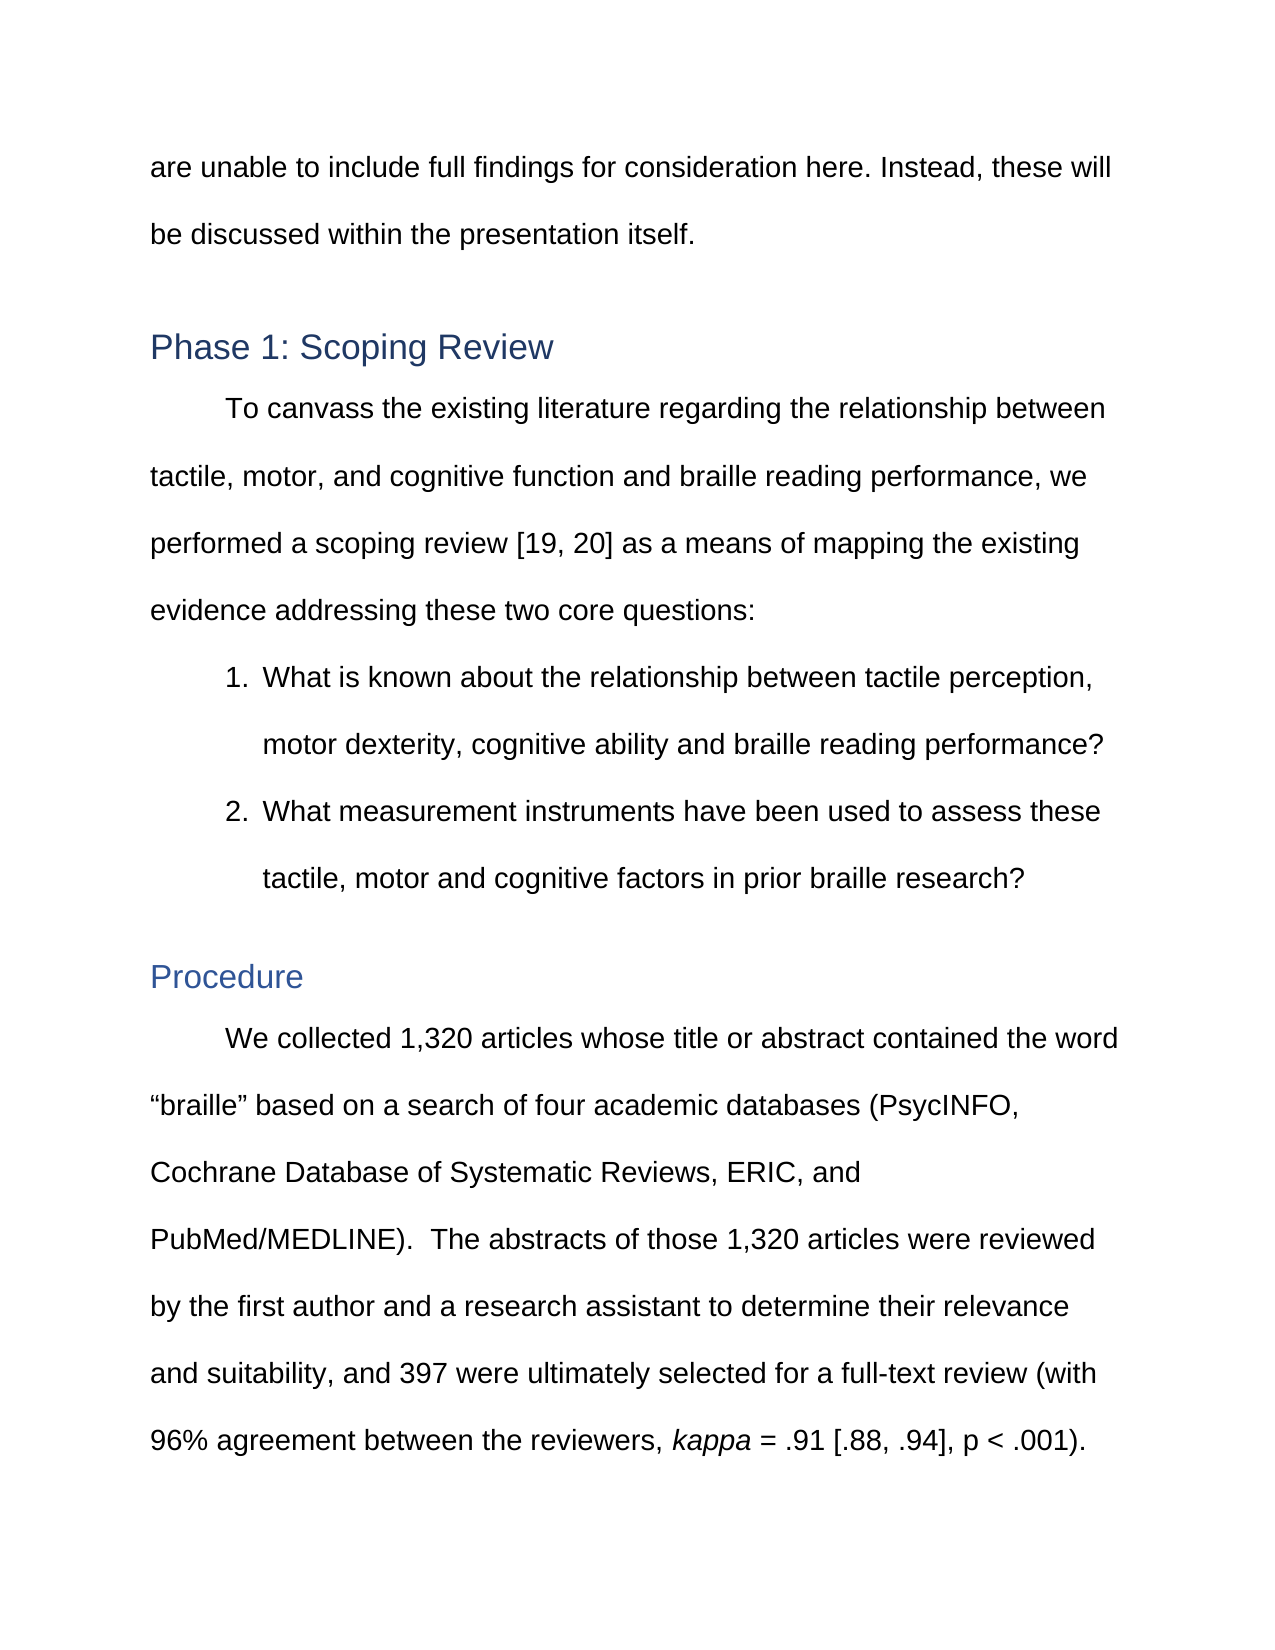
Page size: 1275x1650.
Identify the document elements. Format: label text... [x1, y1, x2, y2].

list What measurement instruments have been used to assess these tactile, motor and cognitive factors in prior braille research? [225, 794, 1125, 895]
text To canvass the existing literature regarding the relationship between tactile, motor, and cognitive function and braille reading performance, we performed a scoping review [19, 20] as a means of mapping the existing evidence addressing these two core questions: [150, 392, 1125, 626]
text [150, 150, 1125, 251]
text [150, 1021, 1125, 1457]
list What is known about the relationship between tactile perception, motor dexterity, cognitive ability and braille reading performance? [225, 660, 1125, 761]
subtitle Phase 1: Scoping Review [150, 326, 1125, 367]
subtitle Procedure [150, 957, 1125, 996]
